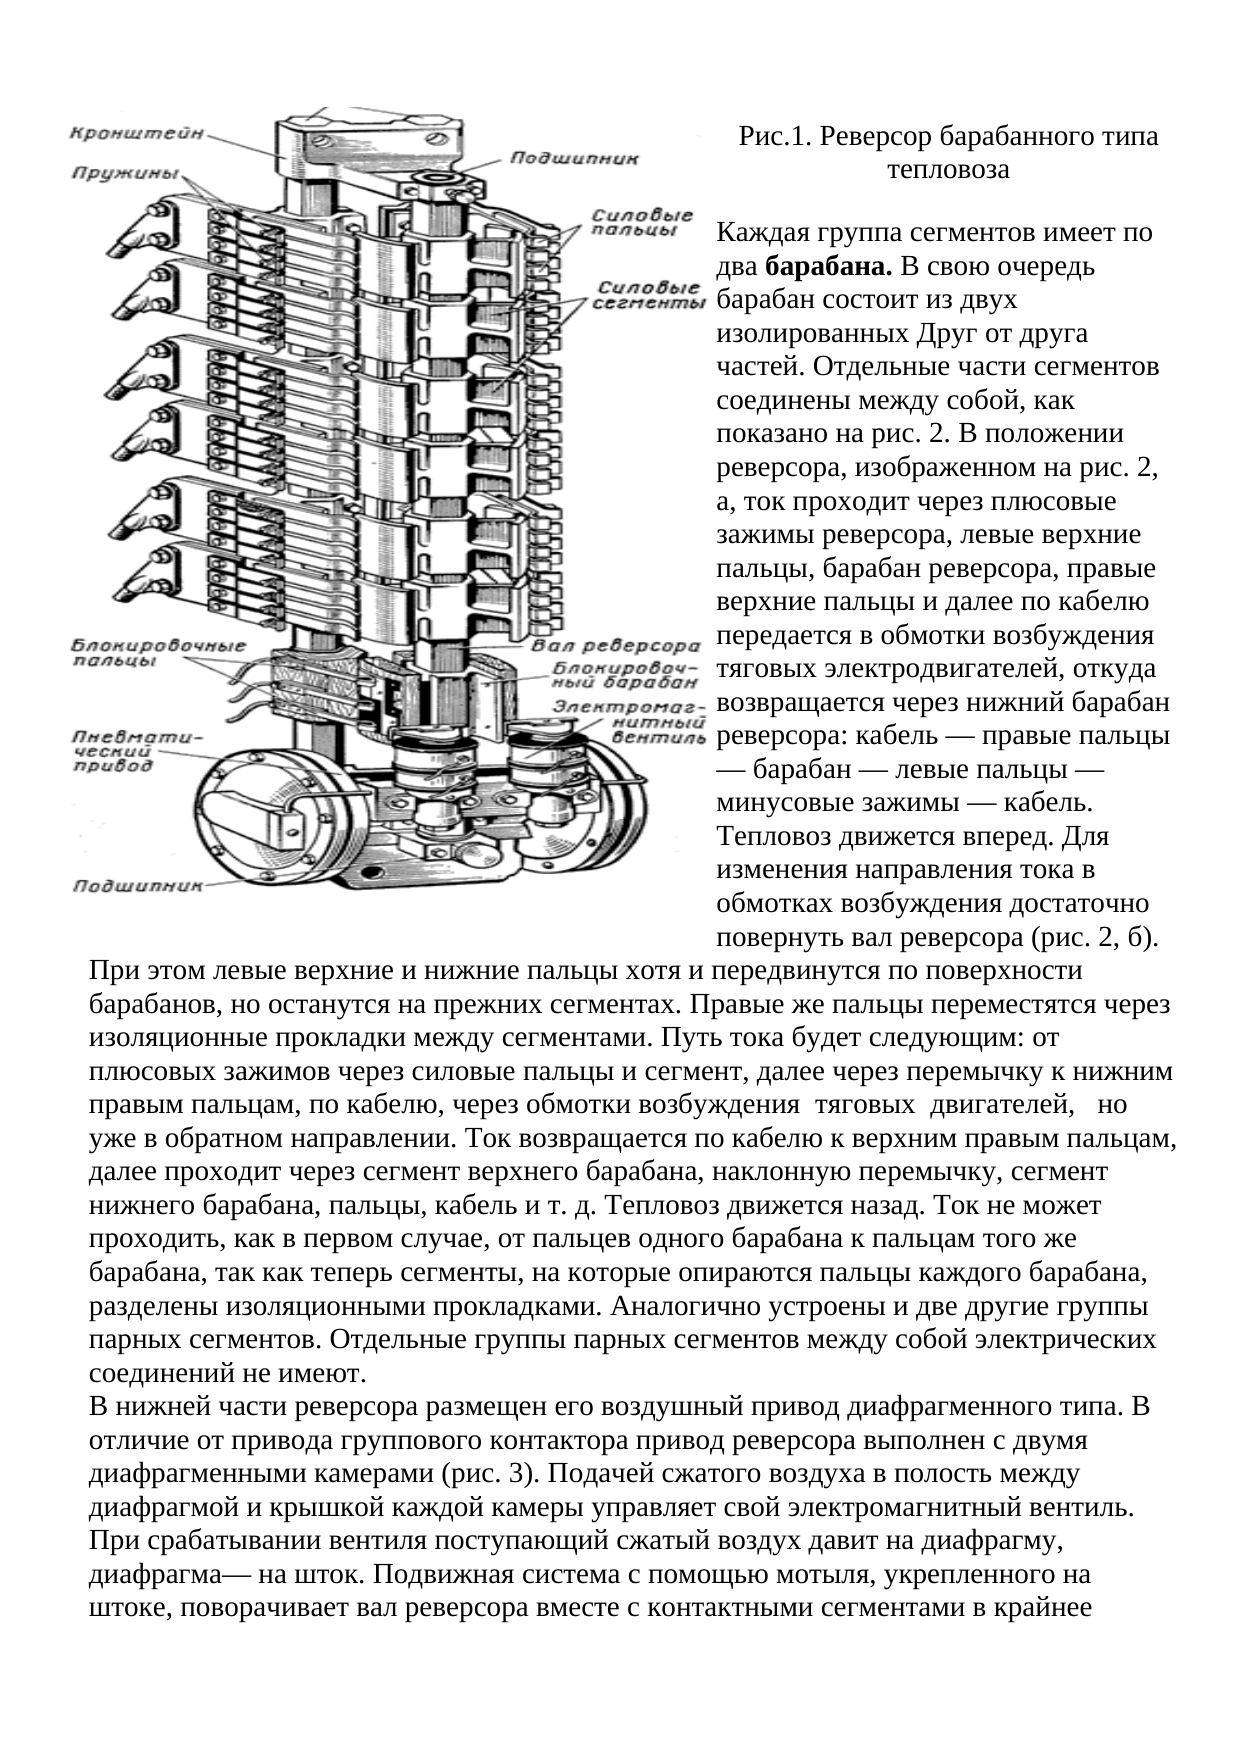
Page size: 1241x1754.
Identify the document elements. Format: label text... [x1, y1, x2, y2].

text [89, 214, 1181, 1623]
picture [63, 107, 717, 924]
text Рис.1. Реверсор барабанного типа тепловоза [717, 118, 1181, 185]
